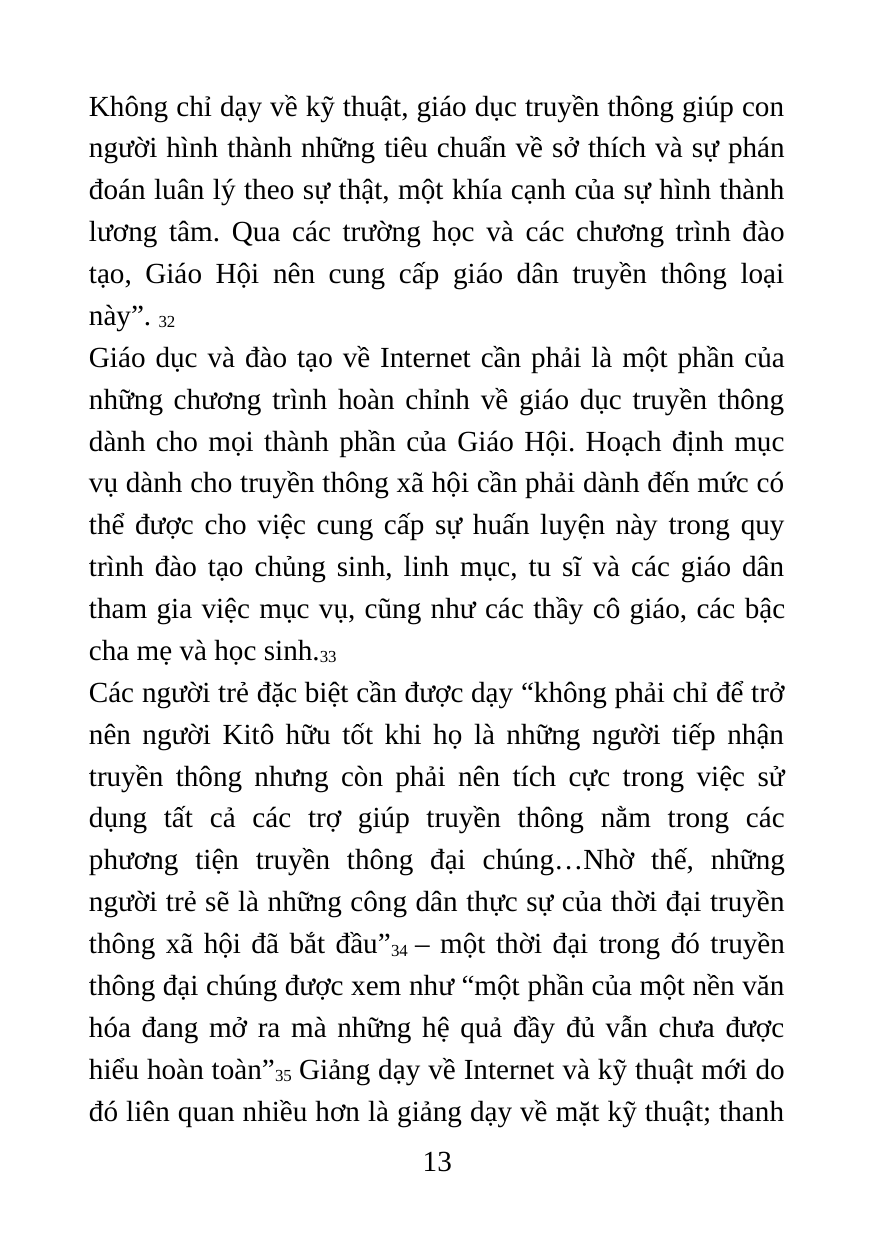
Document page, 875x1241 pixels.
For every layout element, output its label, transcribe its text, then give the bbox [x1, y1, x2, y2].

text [89, 675, 785, 1127]
text Giáo dục và đào tạo về Internet cần phải là một phần của những chương trình hoàn chỉnh về giáo dục truyền thông dành cho mọi thành phần của Giáo Hội. Hoạch định mục vụ dành cho truyền thông xã hội cần phải dành đến mức có thể được cho việc cung cấp sự huấn luyện này trong quy trình đào tạo chủng sinh, linh mục, tu sĩ và các giáo dân tham gia việc mục vụ, cũng như các thầy cô giáo, các bậc cha mẹ và học sinh.33 [89, 340, 785, 667]
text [89, 89, 785, 332]
